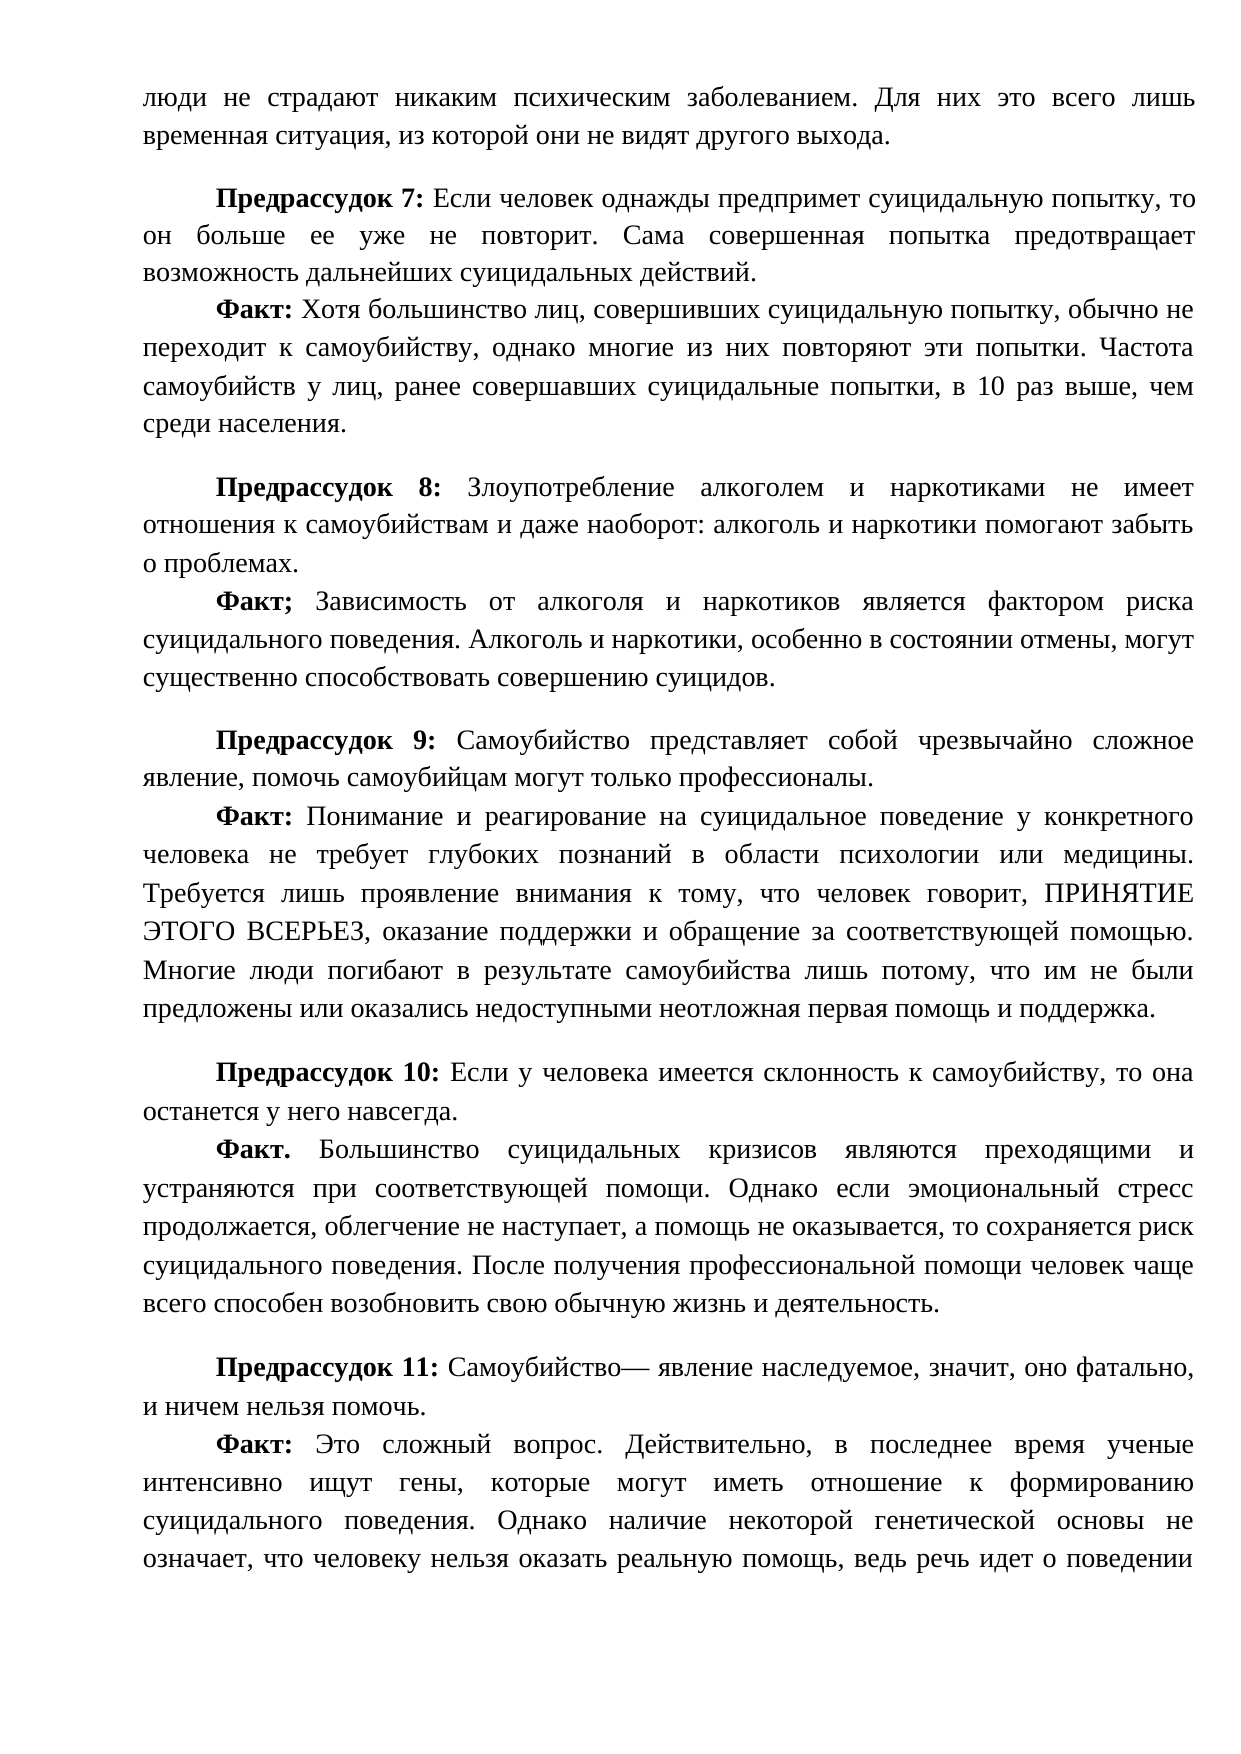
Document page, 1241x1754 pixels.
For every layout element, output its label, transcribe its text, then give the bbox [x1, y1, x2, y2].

text Предрассудок 11: Самоубийство— явление наследуемое, значит, оно фатально, и ничем нельзя помочь. [143, 1346, 1195, 1423]
text Предрассудок 9: Самоубийство представляет собой чрезвычайно сложное явление, помочь самоубийцам могут только профессионалы. [143, 719, 1195, 794]
text Факт: Хотя большинство лиц, совершивших суицидальную попытку, обычно не переходит к самоубийству, однако многие из них повторяют эти попытки. Частота самоубийств у лиц, ранее совершавших суицидальные попытки, в 10 раз выше, чем среди населения. [143, 288, 1195, 441]
text Предрассудок 8: Злоупотребление алкоголем и наркотиками не имеет отношения к самоубийствам и даже наоборот: алкоголь и наркотики помогают забыть о проблемах. [143, 466, 1195, 579]
text Факт. Большинство суицидальных кризисов являются преходящими и устраняются при соответствующей помощи. Однако если эмоциональный стресс продолжается, облегчение не наступает, а помощь не оказывается, то сохраняется риск суицидального поведения. После получения профессиональной помощи человек чаще всего способен возобновить свою обычную жизнь и деятельность. [143, 1128, 1195, 1321]
text Факт: Понимание и реагирование на суицидальное поведение у конкретного человека не требует глубоких познаний в области психологии или медицины. Требуется лишь проявление внимания к тому, что человек говорит, ПРИНЯТИЕ ЭТОГО ВСЕРЬЕЗ, оказание поддержки и обращение за соответствующей помощью. Многие люди погибают в результате самоубийства лишь потому, что им не были предложены или оказались недоступными неотложная первая помощь и поддержка. [143, 794, 1195, 1025]
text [143, 1423, 1195, 1575]
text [143, 76, 1197, 152]
text Факт; Зависимость от алкоголя и наркотиков является фактором риска суицидального поведения. Алкоголь и наркотики, особенно в состоянии отмены, могут существенно способствовать совершению суицидов. [143, 579, 1195, 694]
text Предрассудок 7: Если человек однажды предпримет суицидальную попытку, то он больше ее уже не повторит. Сама совершенная попытка предотвращает возможность дальнейших суицидальных действий. [143, 177, 1197, 288]
text Предрассудок 10: Если у человека имеется склонность к самоубийству, то она останется у него навсегда. [143, 1050, 1195, 1128]
